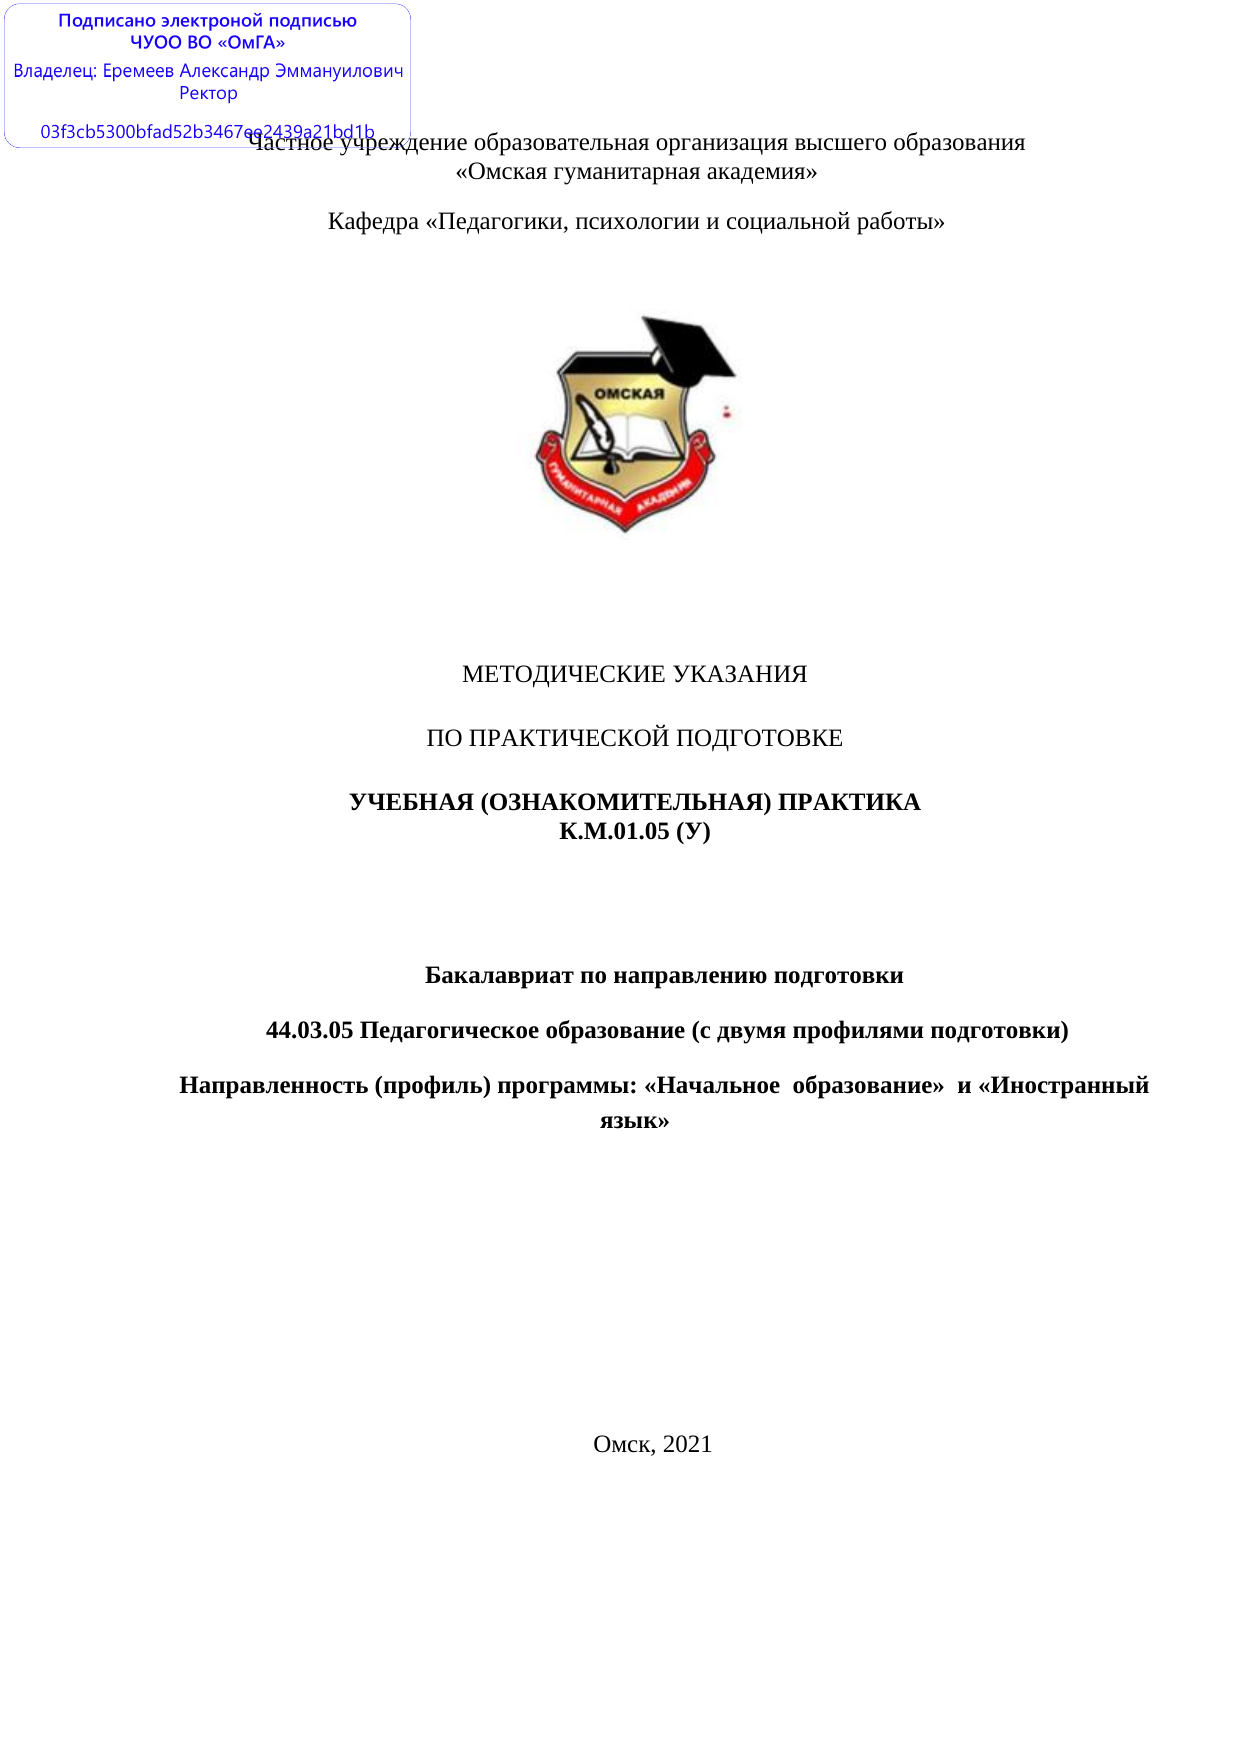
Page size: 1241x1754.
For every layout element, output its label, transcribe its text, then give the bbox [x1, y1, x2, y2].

table_header Частное учреждение образовательная организация высшего образования «Омская гуманитарная академия» Кафедра «Педагогики, психологии и социальной работы» [118, 128, 1155, 309]
text 44.03.05 Педагогическое образование (с двумя профилями подготовки) [118, 1015, 1152, 1044]
text Омск, 2021 [118, 1429, 1186, 1458]
text К.М.01.05 (У) [118, 816, 1152, 845]
text ПО ПРАКТИЧЕСКОЙ ПОДГОТОВКЕ [118, 723, 1152, 752]
text УЧЕБНАЯ (ОЗНАКОМИТЕЛЬНАЯ) ПРАКТИКА [118, 787, 1152, 816]
text Бакалавриат по направлению подготовки [118, 960, 1152, 988]
picture [466, 309, 803, 540]
text МЕТОДИЧЕСКИЕ УКАЗАНИЯ [118, 659, 1152, 688]
picture [0, 0, 417, 154]
text Направленность (профиль) программы: «Начальное образование» и «Иностранный язык» [118, 1070, 1152, 1134]
